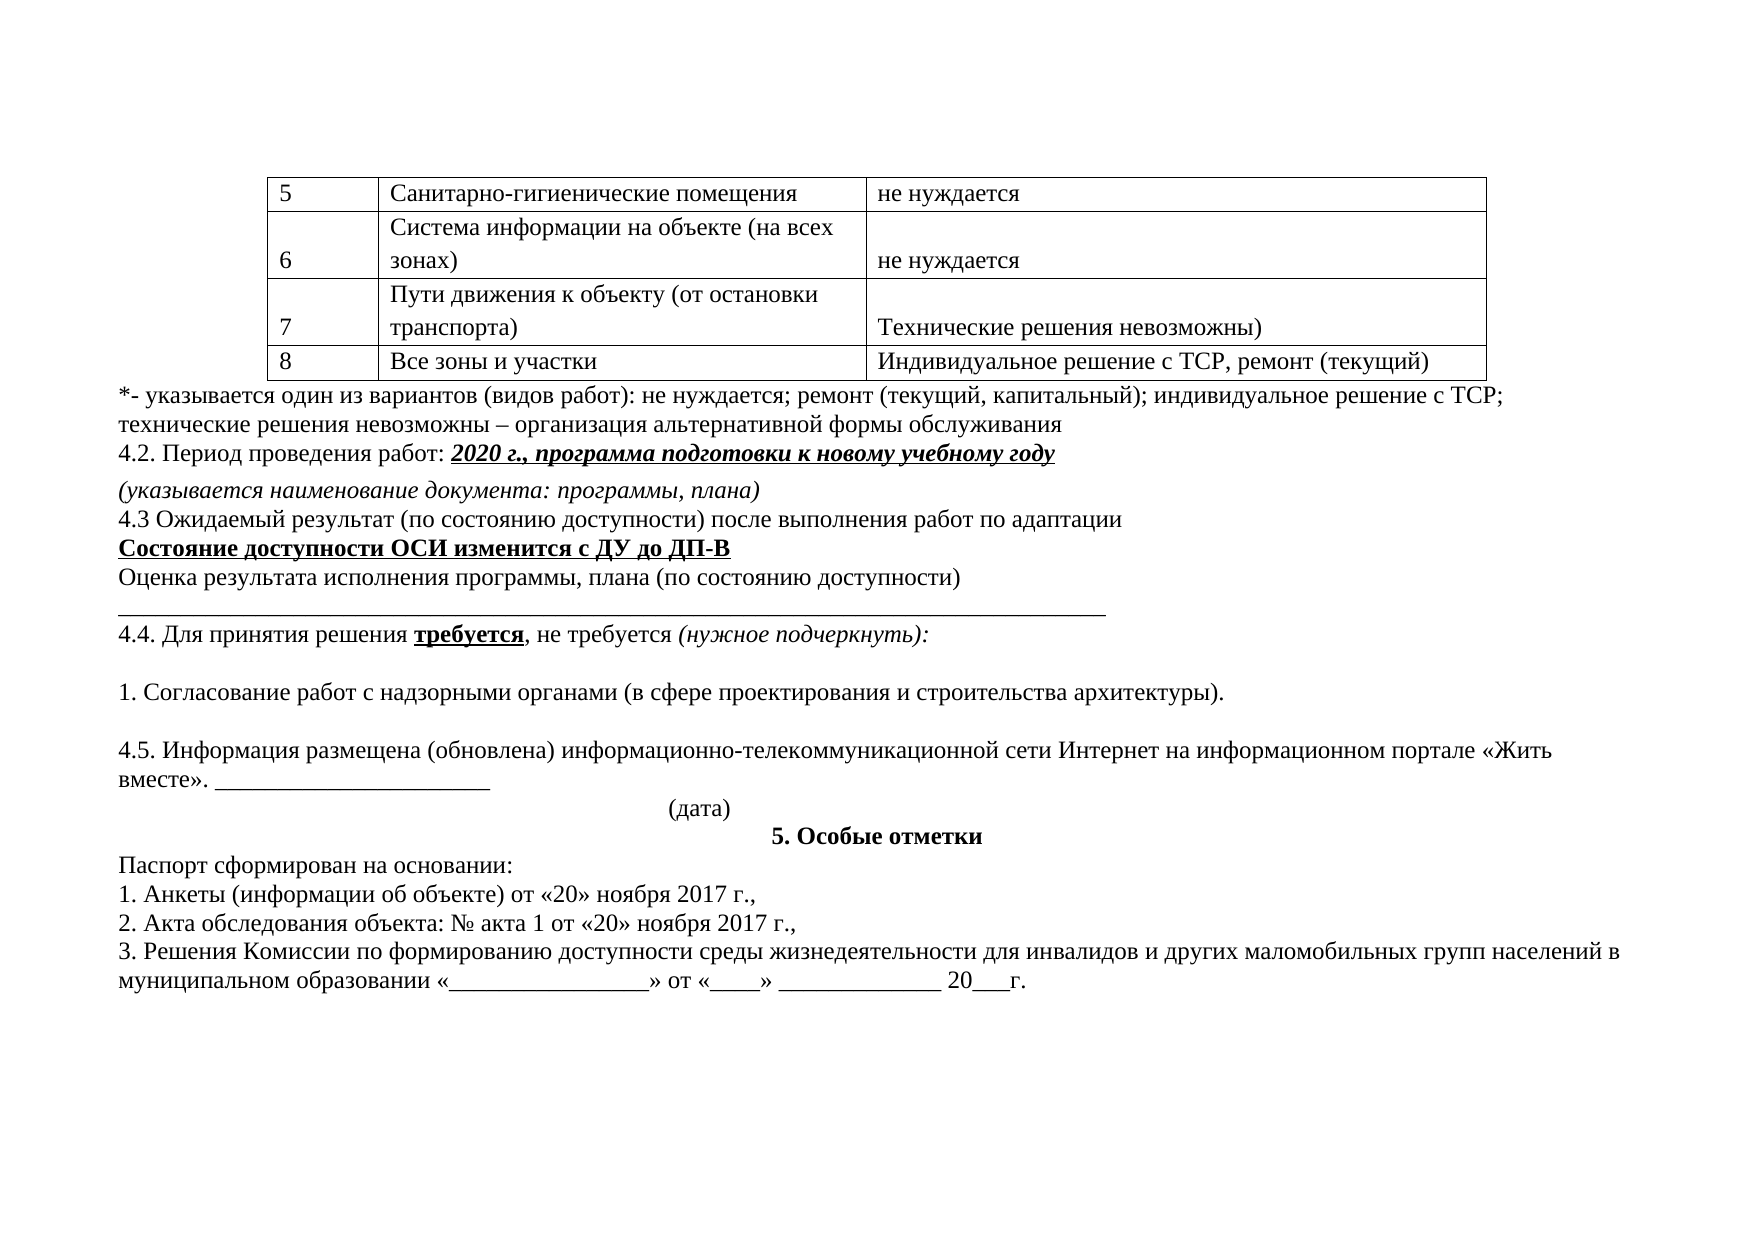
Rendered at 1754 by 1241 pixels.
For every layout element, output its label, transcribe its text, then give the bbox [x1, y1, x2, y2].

text 3. Решения Комиссии по формированию доступности среды жизнедеятельности для инвалидов и других маломобильных групп населений в муниципальном образовании «________________» от «____» _____________ 20___г. [118, 936, 1636, 994]
table_cell Индивидуальное решение с ТСР, ремонт (текущий) [867, 346, 1486, 379]
text Состояние доступности ОСИ изменится с ДУ до ДП-В [118, 533, 1636, 562]
text 4.2. Период проведения работ: 2020 г., программа подготовки к новому учебному году [118, 438, 1636, 467]
table_cell Санитарно-гигиенические помещения [379, 178, 866, 211]
table_cell не нуждается [867, 212, 1486, 278]
text 2. Акта обследования объекта: № акта 1 от «20» ноября 2017 г., [118, 908, 1636, 936]
text Оценка результата исполнения программы, плана (по состоянию доступности) [118, 562, 1636, 591]
text 4.4. Для принятия решения требуется, не требуется (нужное подчеркнуть): [118, 619, 1636, 648]
table_cell Пути движения к объекту (от остановки транспорта) [379, 279, 866, 345]
table_cell Все зоны и участки [379, 346, 866, 379]
text (указывается наименование документа: программы, плана) [118, 467, 1636, 504]
text *- указывается один из вариантов (видов работ): не нуждается; ремонт (текущий, капитальный); индивидуальное решение с ТСР; технические решения невозможны – организация альтернативной формы обслуживания [118, 381, 1636, 438]
table_cell не нуждается [867, 178, 1486, 211]
text _______________________________________________________________________________ [118, 591, 1636, 619]
text (дата) [118, 793, 1636, 821]
table_cell 5 [268, 178, 378, 211]
table_cell 7 [268, 279, 378, 345]
table_cell 8 [268, 346, 378, 379]
table_cell Технические решения невозможны) [867, 279, 1486, 345]
text 4.5. Информация размещена (обновлена) информационно-телекоммуникационной сети Интернет на информационном портале «Жить вместе». ______________________ [118, 735, 1636, 793]
text 1. Согласование работ с надзорными органами (в сфере проектирования и строительства архитектуры). [118, 677, 1636, 706]
text 4.3 Ожидаемый результат (по состоянию доступности) после выполнения работ по адаптации [118, 504, 1636, 533]
table_cell 6 [268, 212, 378, 278]
text 1. Анкеты (информации об объекте) от «20» ноября 2017 г., [118, 879, 1636, 908]
text Паспорт сформирован на основании: [118, 850, 1636, 879]
text 5. Особые отметки [118, 821, 1636, 850]
table_cell Система информации на объекте (на всех зонах) [379, 212, 866, 278]
